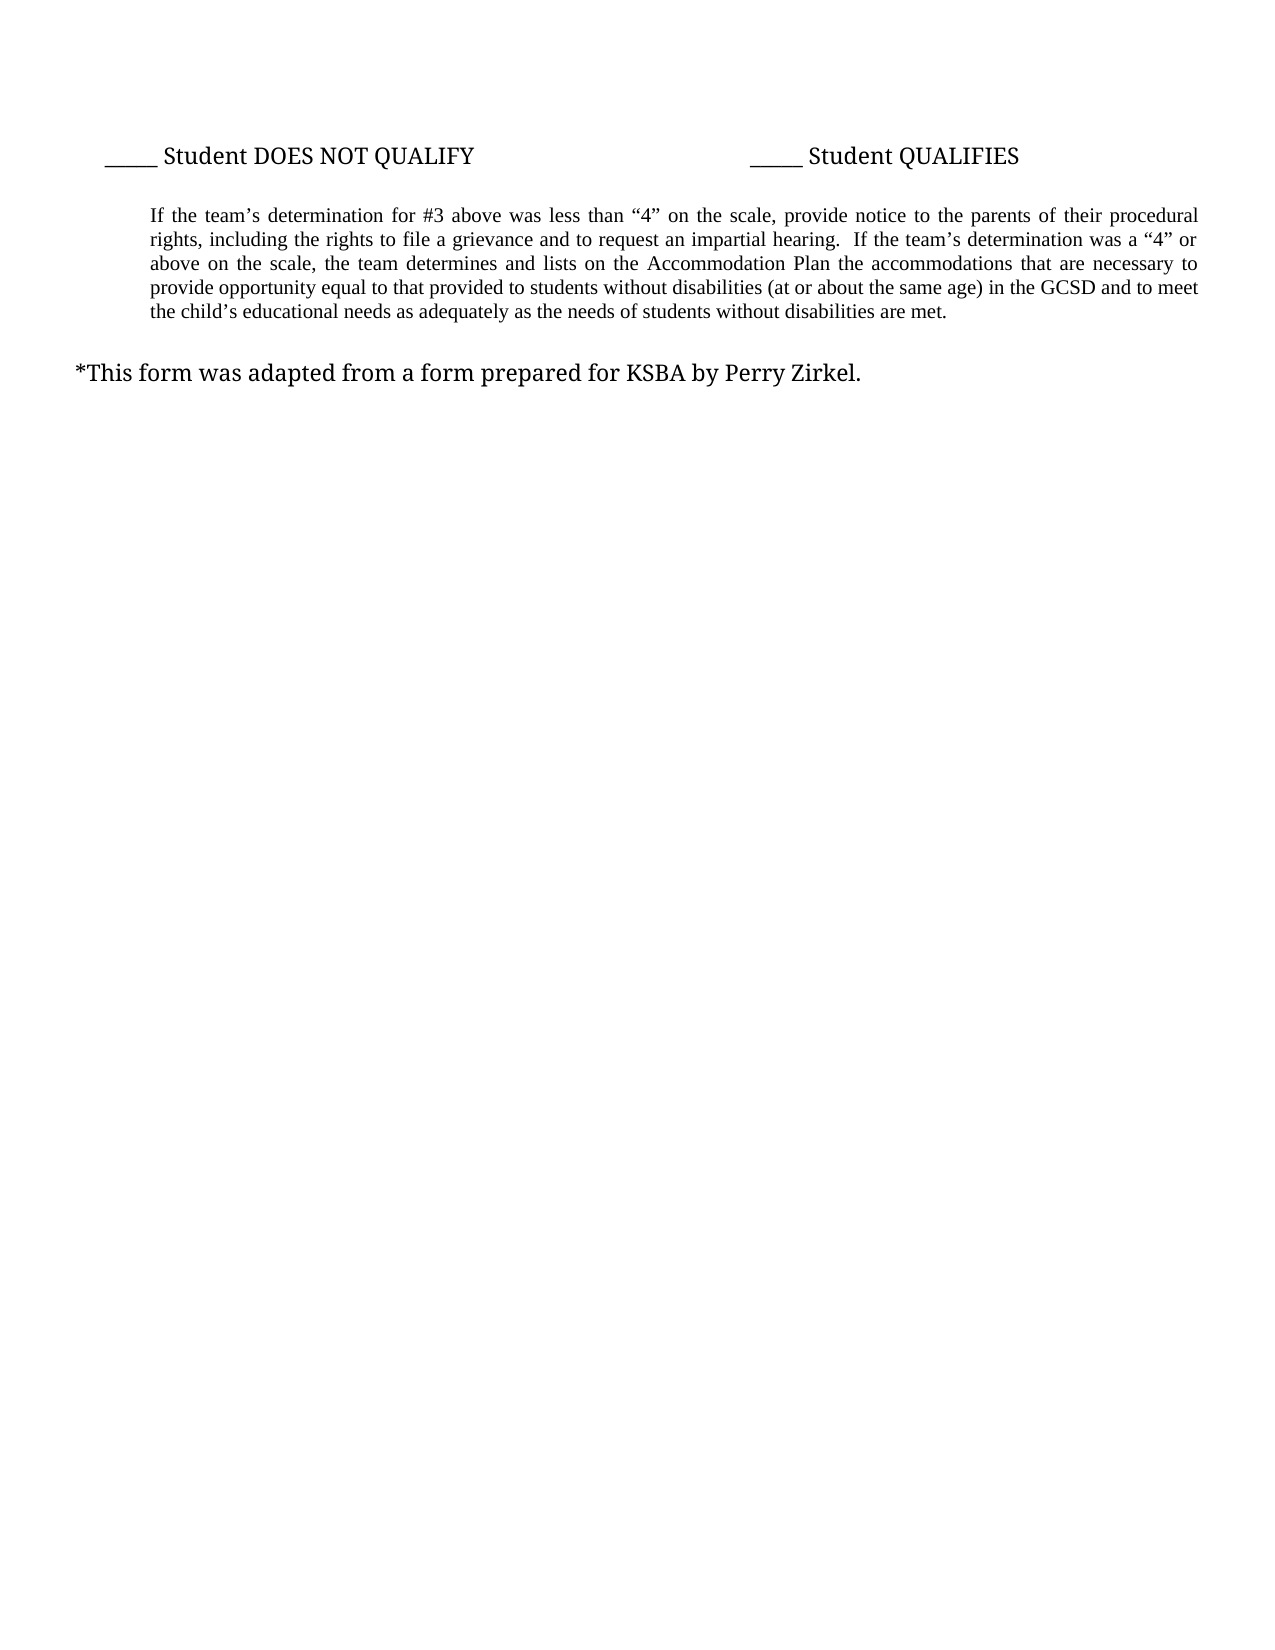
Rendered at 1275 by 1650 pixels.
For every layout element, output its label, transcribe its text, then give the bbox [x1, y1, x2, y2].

text *This form was adapted from a form prepared for KSBA by Perry Zirkel. [75, 357, 1200, 388]
text _____ Student DOES NOT QUALIFY _____ Student QUALIFIES [75, 140, 1200, 172]
text If the team’s determination for #3 above was less than “4” on the scale, provide notice to the parents of their procedural rights, including the rights to file a grievance and to request an impartial hearing. If the team’s determination was a “4” or above on the scale, the team determines and lists on the Accommodation Plan the accommodations that are necessary to provide opportunity equal to that provided to students without disabilities (at or about the same age) in the GCSD and to meet the child’s educational needs as adequately as the needs of students without disabilities are met. [150, 203, 1200, 323]
